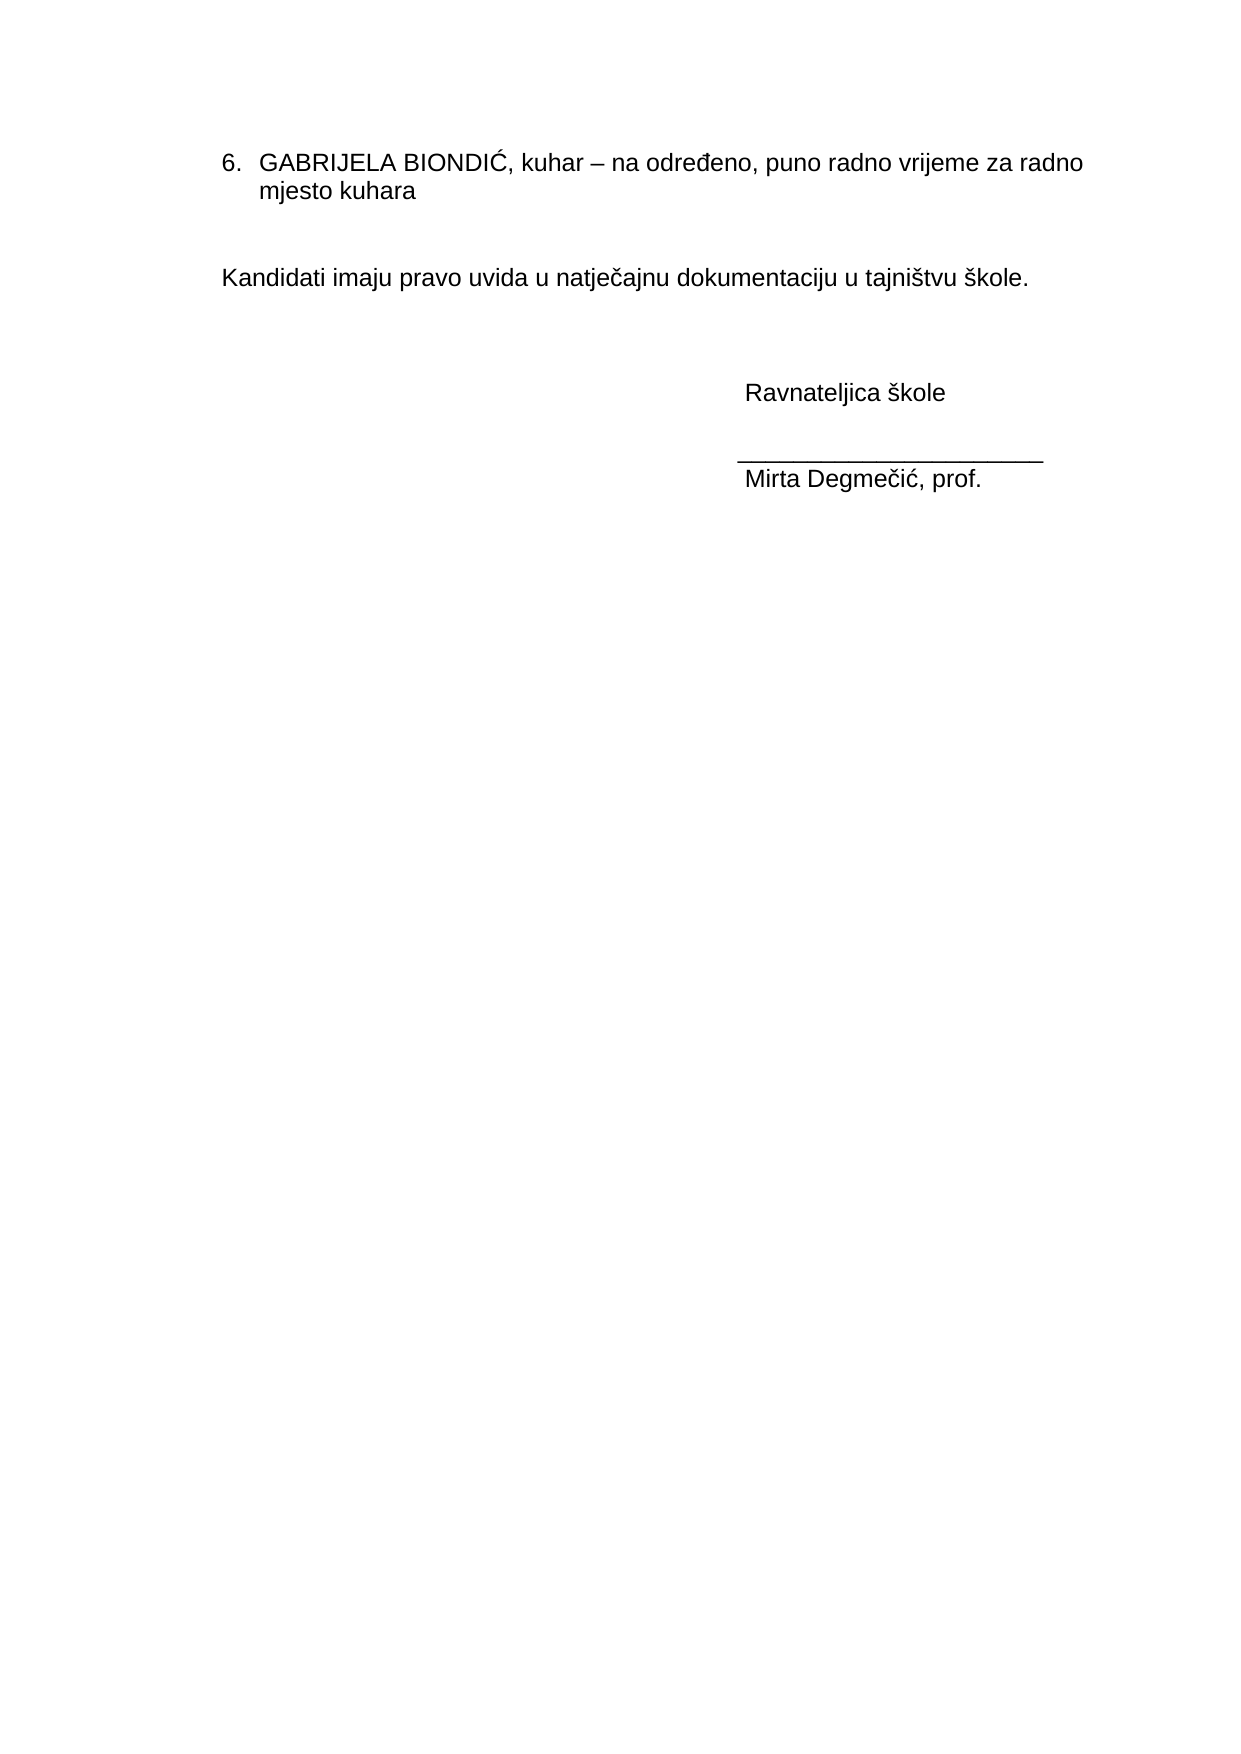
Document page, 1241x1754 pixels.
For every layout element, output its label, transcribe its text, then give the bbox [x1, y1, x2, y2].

text Mirta Degmečić, prof. [148, 464, 1093, 493]
text ______________________ [148, 435, 1093, 464]
text Ravnateljica škole [148, 378, 1093, 406]
text Kandidati imaju pravo uvida u natječajnu dokumentaciju u tajništvu škole. [221, 263, 1093, 291]
list GABRIJELA BIONDIĆ, kuhar – na određeno, puno radno vrijeme za radno mjesto kuhara [221, 148, 1093, 205]
